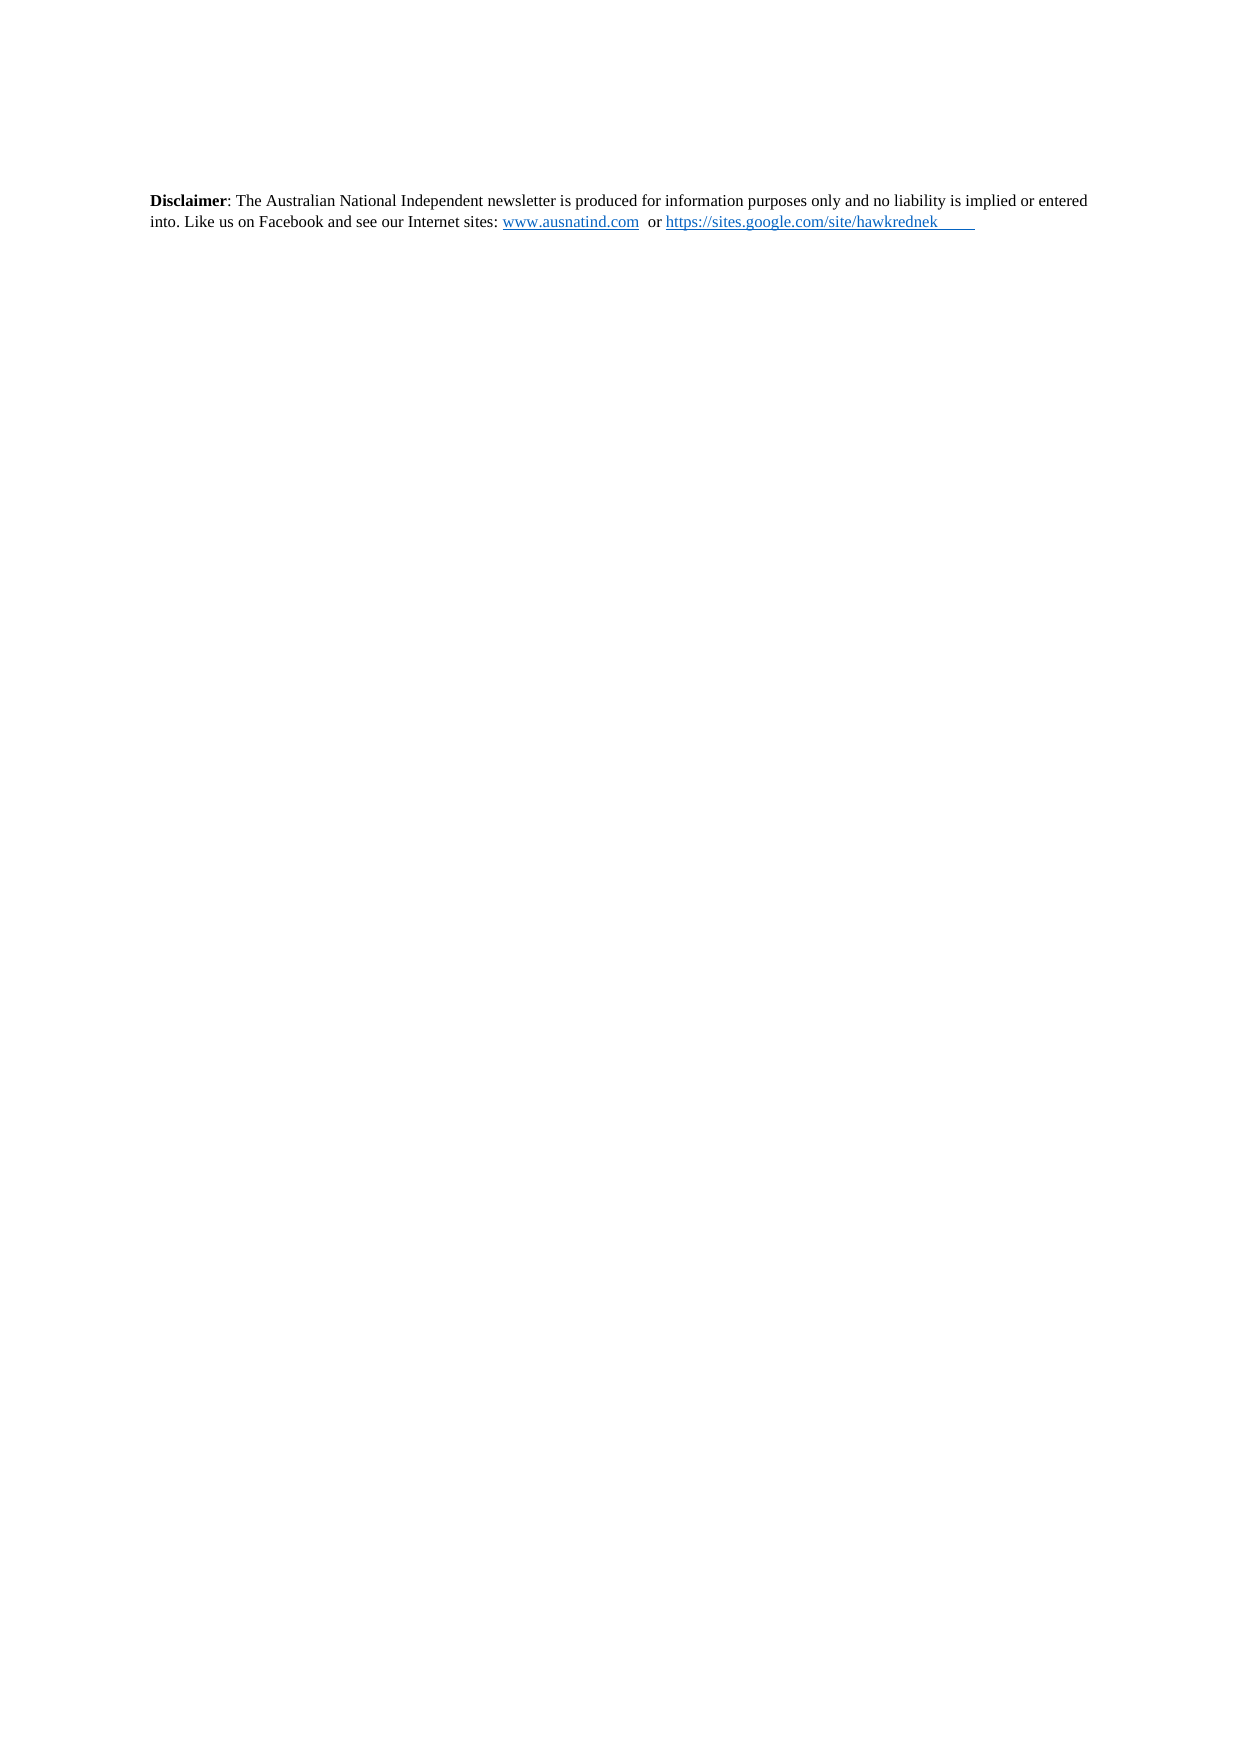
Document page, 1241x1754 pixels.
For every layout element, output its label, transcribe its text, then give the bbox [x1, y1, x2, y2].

text Disclaimer: The Australian National Independent newsletter is produced for information purposes only and no liability is implied or entered into. Like us on Facebook and see our Internet sites: www.ausnatind.com or https://sites.google.com/site/hawkrednek [150, 191, 1090, 231]
